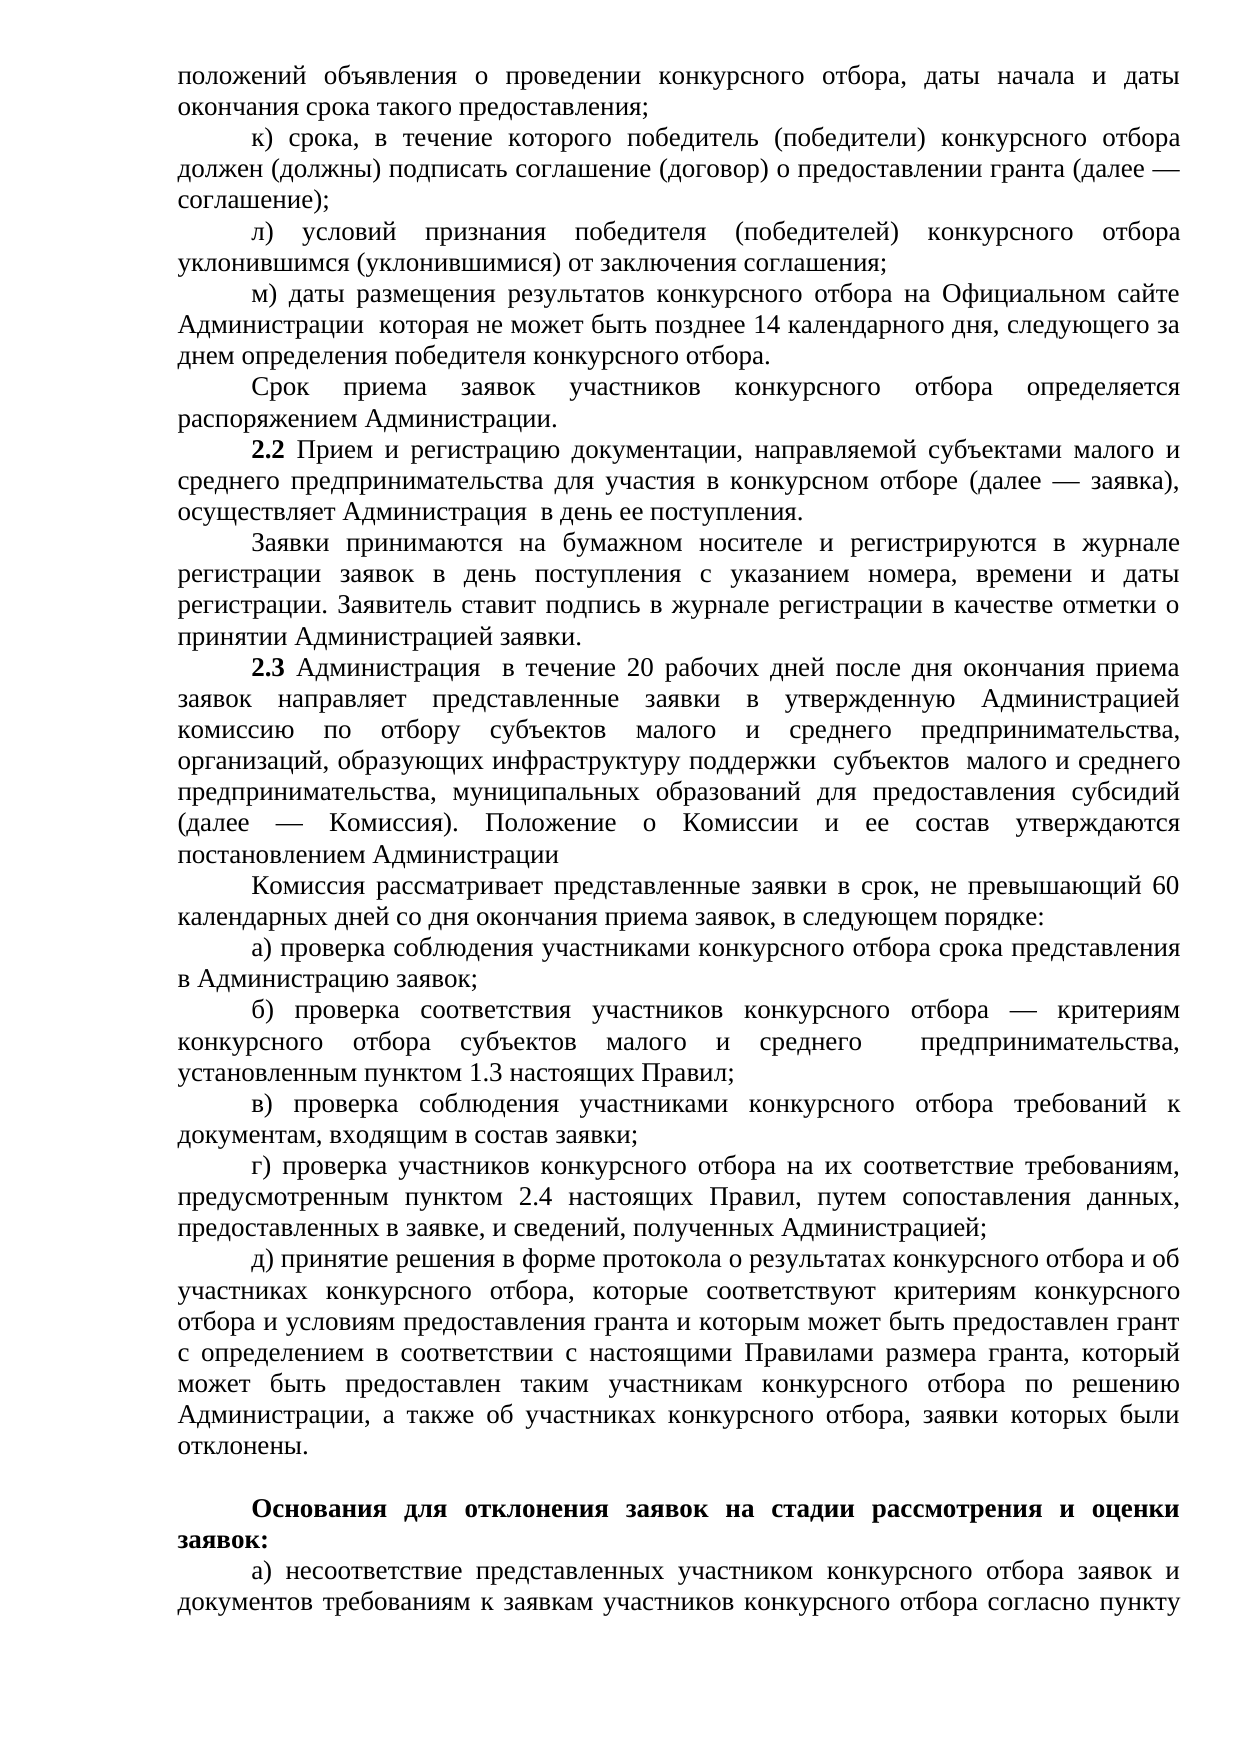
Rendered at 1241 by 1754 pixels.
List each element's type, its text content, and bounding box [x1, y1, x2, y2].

text л) условий признания победителя (победителей) конкурсного отбора уклонившимся (уклонившимися) от заключения соглашения; [177, 215, 1181, 277]
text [177, 1554, 1181, 1616]
text Заявки принимаются на бумажном носителе и регистрируются в журнале регистрации заявок в день поступления с указанием номера, времени и даты регистрации. Заявитель ставит подпись в журнале регистрации в качестве отметки о принятии Администрацией заявки. [177, 526, 1181, 651]
text Срок приема заявок участников конкурсного отбора определяется распоряжением Администрации. [177, 371, 1181, 433]
text м) даты размещения результатов конкурсного отбора на Официальном сайте Администрации которая не может быть позднее 14 календарного дня, следующего за днем определения победителя конкурсного отбора. [177, 277, 1181, 371]
text Основания для отклонения заявок на стадии рассмотрения и оценки заявок: [177, 1492, 1181, 1554]
text б) проверка соответствия участников конкурсного отбора — критериям конкурсного отбора субъектов малого и среднего предпринимательства, установленным пунктом 1.3 настоящих Правил; [177, 993, 1181, 1087]
text Комиссия рассматривает представленные заявки в срок, не превышающий 60 календарных дней со дня окончания приема заявок, в следующем порядке: [177, 869, 1181, 931]
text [177, 59, 1181, 121]
text к) срока, в течение которого победитель (победители) конкурсного отбора должен (должны) подписать соглашение (договор) о предоставлении гранта (далее — соглашение); [177, 121, 1181, 215]
text 2.2 Прием и регистрацию документации, направляемой субъектами малого и среднего предпринимательства для участия в конкурсном отборе (далее — заявка), осуществляет Администрация в день ее поступления. [177, 433, 1181, 526]
text 2.3 Администрация в течение 20 рабочих дней после дня окончания приема заявок направляет представленные заявки в утвержденную Администрацией комиссию по отбору субъектов малого и среднего предпринимательства, организаций, образующих инфраструктуру поддержки субъектов малого и среднего предпринимательства, муниципальных образований для предоставления субсидий (далее — Комиссия). Положение о Комиссии и ее состав утверждаются постановлением Администрации [177, 651, 1181, 869]
text г) проверка участников конкурсного отбора на их соответствие требованиям, предусмотренным пунктом 2.4 настоящих Правил, путем сопоставления данных, предоставленных в заявке, и сведений, полученных Администрацией; [177, 1149, 1181, 1243]
text в) проверка соблюдения участниками конкурсного отбора требований к документам, входящим в состав заявки; [177, 1087, 1181, 1149]
text д) принятие решения в форме протокола о результатах конкурсного отбора и об участниках конкурсного отбора, которые соответствуют критериям конкурсного отбора и условиям предоставления гранта и которым может быть предоставлен грант с определением в соответствии с настоящими Правилами размера гранта, который может быть предоставлен таким участникам конкурсного отбора по решению Администрации, а также об участниках конкурсного отбора, заявки которых были отклонены. [177, 1243, 1181, 1461]
text а) проверка соблюдения участниками конкурсного отбора срока представления в Администрацию заявок; [177, 931, 1181, 993]
